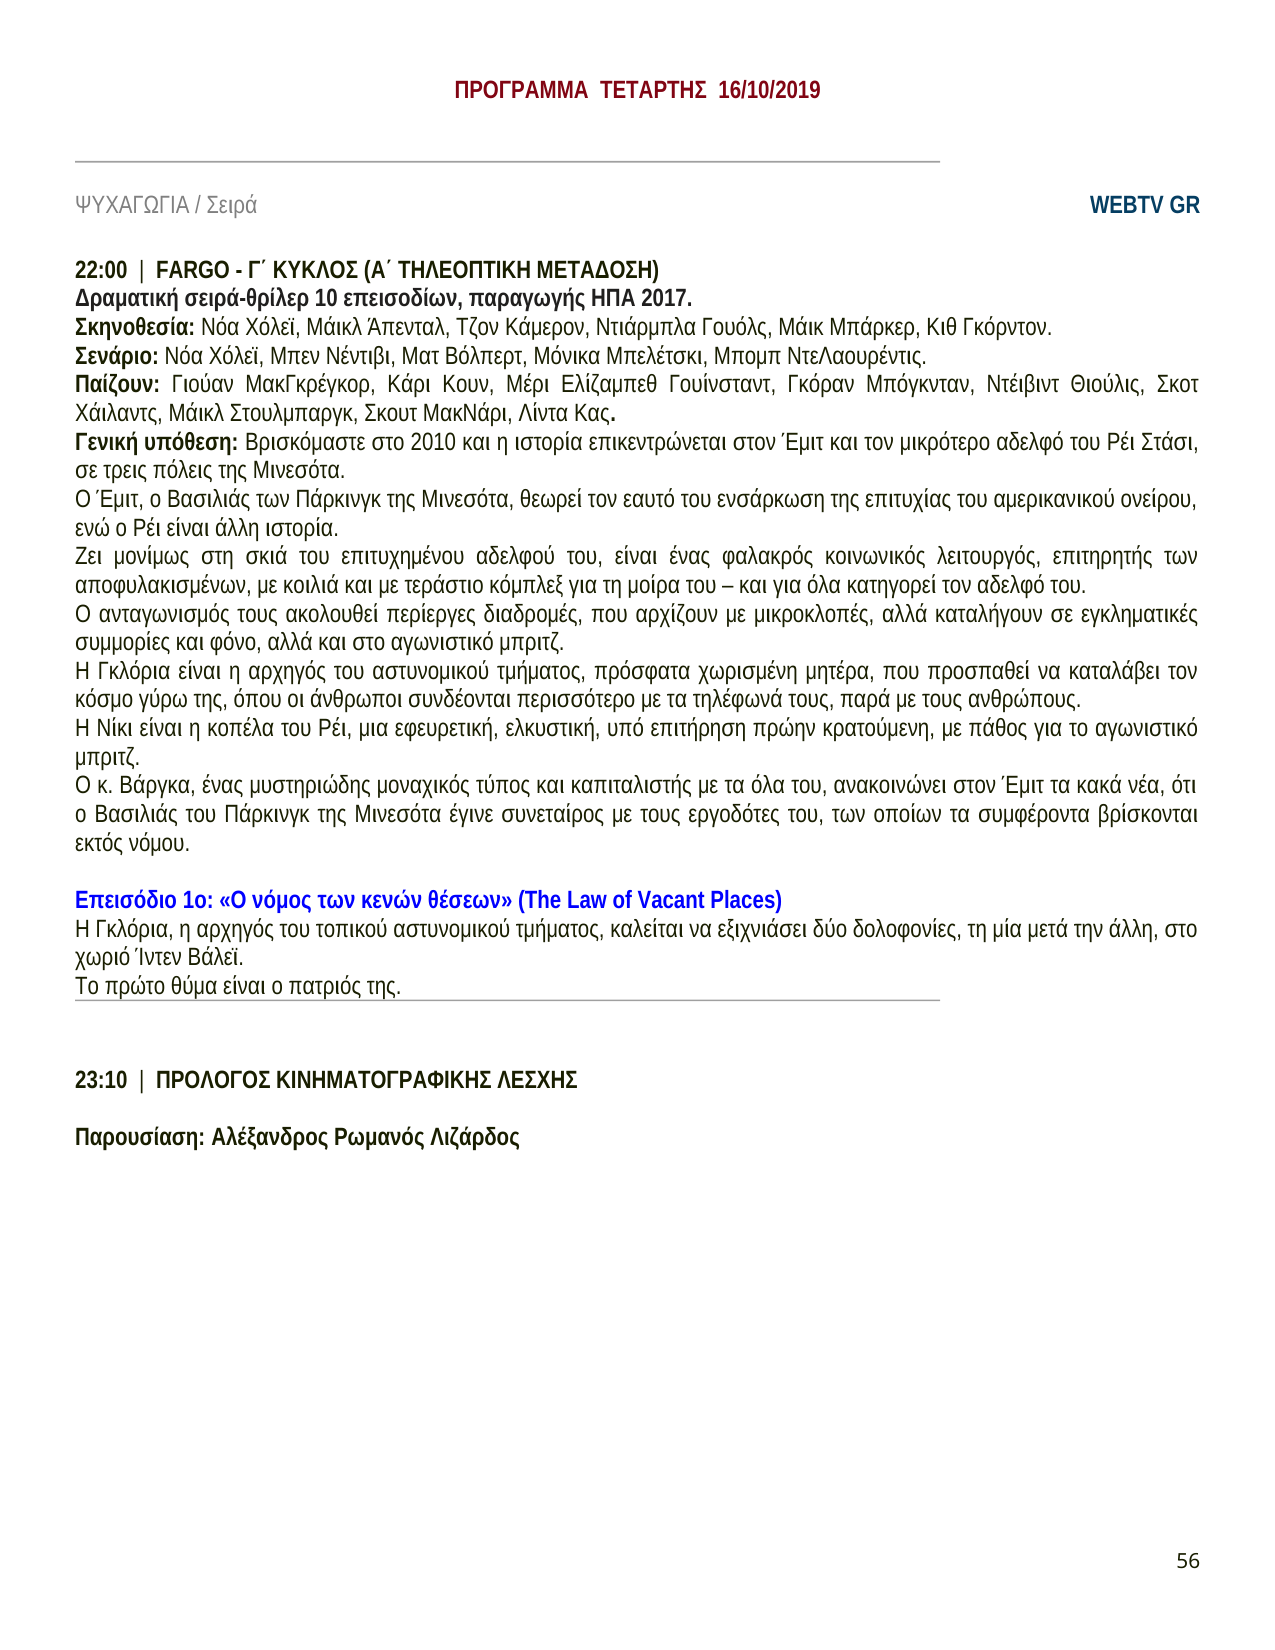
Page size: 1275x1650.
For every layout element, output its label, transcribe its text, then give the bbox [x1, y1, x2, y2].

text Γενική υπόθεση: Βρισκόμαστε στο 2010 και η ιστορία επικεντρώνεται στον Έμιτ και τον μικρότερο αδελφό του Ρέι Στάσι, σε τρεις πόλεις της Μινεσότα. [75, 427, 1200, 484]
text Η Νίκι είναι η κοπέλα του Ρέι, μια εφευρετική, ελκυστική, υπό επιτήρηση πρώην κρατούμενη, με πάθος για το αγωνιστικό μπριτζ. Ο κ. Βάργκα, ένας μυστηριώδης μοναχικός τύπος και καπιταλιστής με τα όλα του, ανακοινώνει στον Έμιτ τα κακά νέα, ότι ο Βασιλιάς του Πάρκινγκ της Μινεσότα έγινε συνεταίρος με τους εργοδότες του, των οποίων τα συμφέροντα βρίσκονται εκτός νόμου. [75, 713, 1200, 856]
text Ο ανταγωνισμός τους ακολουθεί περίεργες διαδρομές, που αρχίζουν με μικροκλοπές, αλλά καταλήγουν σε εγκληματικές συμμορίες και φόνο, αλλά και στο αγωνιστικό μπριτζ. [75, 598, 1200, 656]
text Η Γκλόρια είναι η αρχηγός του αστυνομικού τμήματος, πρόσφατα χωρισμένη μητέρα, που προσπαθεί να καταλάβει τον κόσμο γύρω της, όπου οι άνθρωποι συνδέονται περισσότερο με τα τηλέφωνά τους, παρά με τους ανθρώπους. [75, 656, 1200, 713]
text Η Γκλόρια, η αρχηγός του τοπικού αστυνομικού τμήματος, καλείται να εξιχνιάσει δύο δολοφονίες, τη μία μετά την άλλη, στο χωριό Ίντεν Βάλεϊ. [75, 914, 1200, 971]
text Ζει μονίμως στη σκιά του επιτυχημένου αδελφού του, είναι ένας φαλακρός κοινωνικός λειτουργός, επιτηρητής των αποφυλακισμένων, με κοιλιά και με τεράστιο κόμπλεξ για τη μοίρα του – και για όλα κατηγορεί τον αδελφό του. [75, 541, 1200, 598]
text Σκηνοθεσία: Νόα Χόλεϊ, Μάικλ Άπενταλ, Τζον Κάμερον, Ντιάρμπλα Γουόλς, Μάικ Μπάρκερ, Κιθ Γκόρντον. [75, 312, 1200, 341]
text Σενάριο: Νόα Χόλεϊ, Μπεν Νέντιβι, Ματ Βόλπερτ, Μόνικα Μπελέτσκι, Μπομπ ΝτεΛαουρέντις. [75, 341, 1200, 369]
text 22:00 | FARGO - Γ΄ ΚΥΚΛΟΣ (Α΄ ΤΗΛΕΟΠΤΙΚΗ ΜΕΤΑΔΟΣΗ) [75, 218, 1200, 283]
table_header WEBTV GR [638, 190, 1200, 218]
table_header ΨΥΧΑΓΩΓΙΑ / Σειρά [75, 190, 637, 218]
text Ο Έμιτ, ο Βασιλιάς των Πάρκινγκ της Μινεσότα, θεωρεί τον εαυτό του ενσάρκωση της επιτυχίας του αμερικανικού ονείρου, ενώ ο Ρέι είναι άλλη ιστορία. [75, 484, 1200, 541]
text Το πρώτο θύμα είναι ο πατριός της. [75, 971, 1200, 999]
text 23:10 | ΠΡΟΛΟΓΟΣ ΚΙΝΗΜΑΤΟΓΡΑΦΙΚΗΣ ΛΕΣΧΗΣ Παρουσίαση: Αλέξανδρος Ρωμανός Λιζάρδος [75, 1028, 1200, 1151]
text Παίζουν: Γιούαν ΜακΓκρέγκορ, Κάρι Κουν, Μέρι Ελίζαμπεθ Γουίνσταντ, Γκόραν Μπόγκνταν, Ντέιβιντ Θιούλις, Σκοτ Χάιλαντς, Μάικλ Στουλμπαργκ, Σκουτ ΜακΝάρι, Λίντα Κας. [75, 369, 1200, 427]
text ΠΡΟΓΡΑΜΜΑ ΤΕΤΑΡΤΗΣ 16/10/2019 [75, 75, 1200, 104]
text Eπεισόδιο 1ο: «Ο νόμος των κενών θέσεων» (The Law of Vacant Places) [75, 885, 1200, 914]
text Δραματική σειρά-θρίλερ 10 επεισοδίων, παραγωγής ΗΠΑ 2017. [75, 283, 1200, 312]
